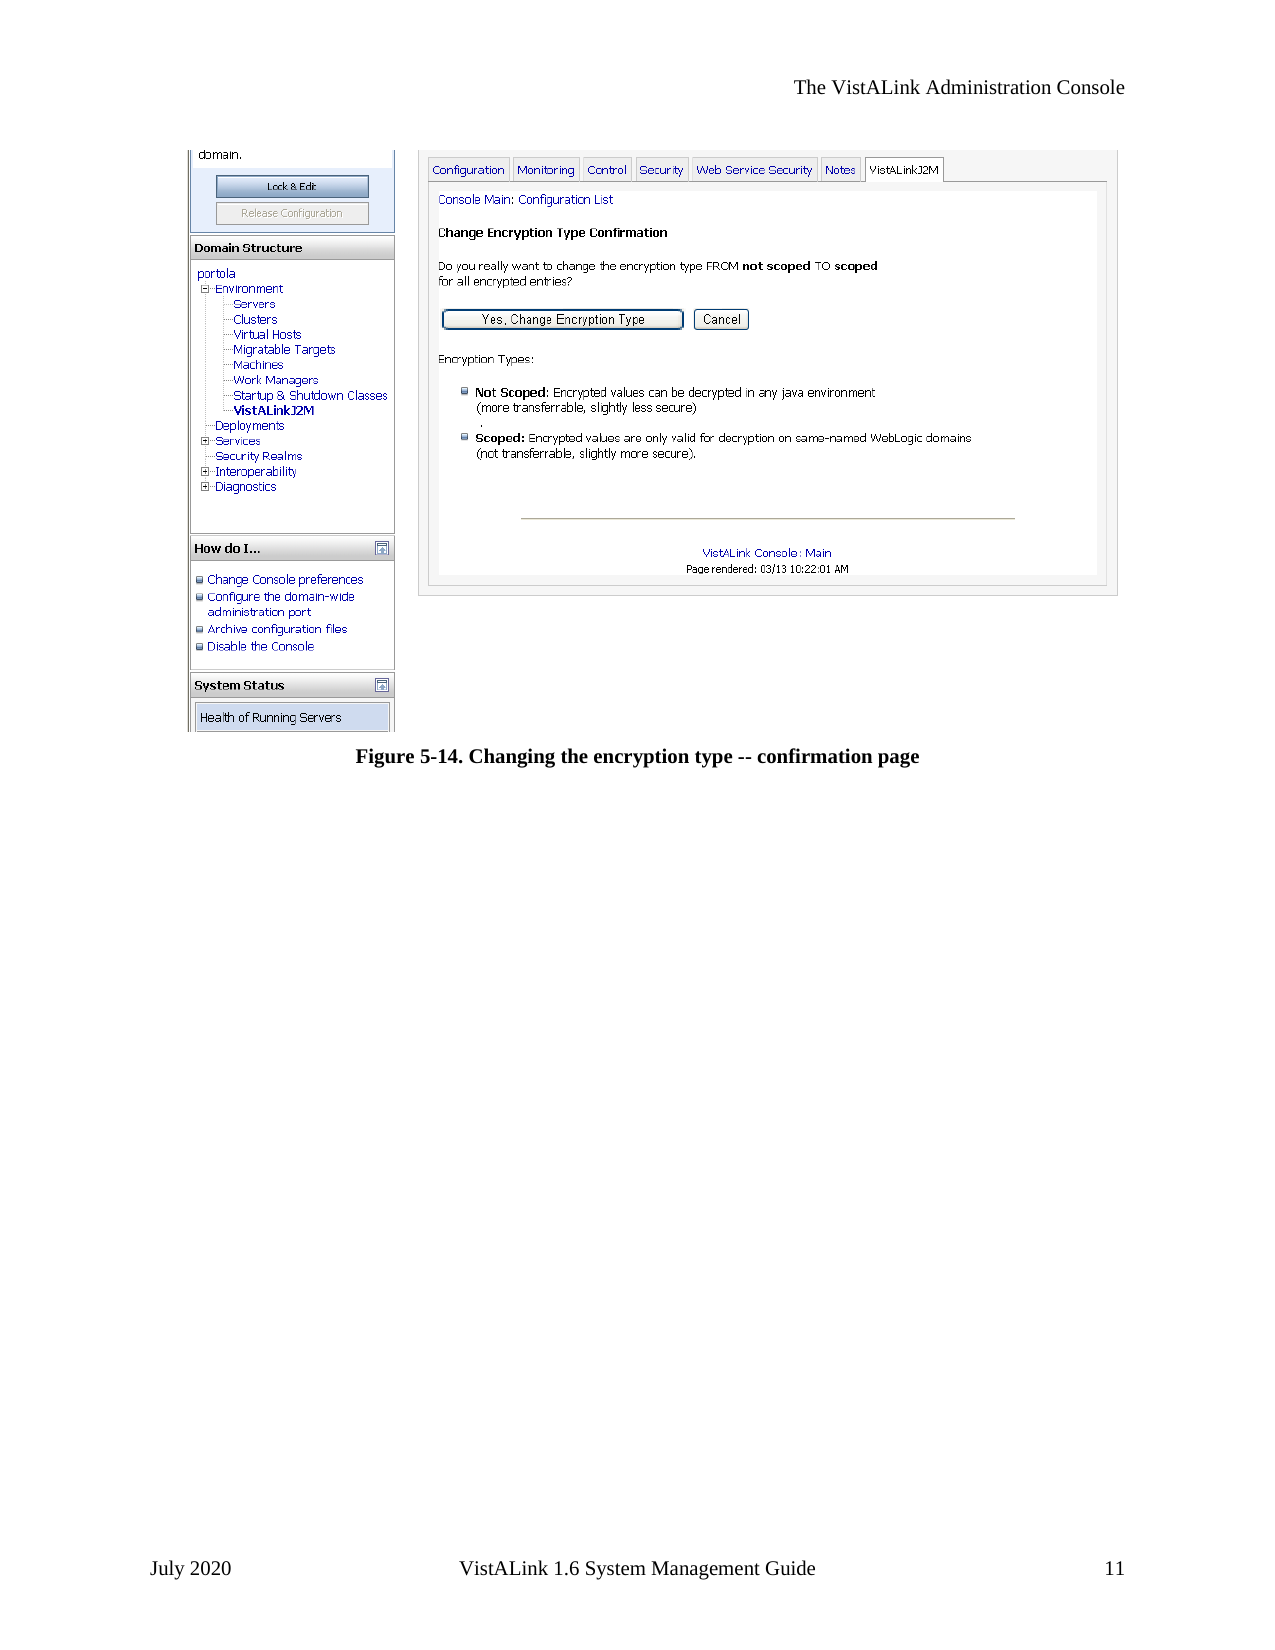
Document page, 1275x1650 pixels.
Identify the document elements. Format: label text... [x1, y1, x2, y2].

picture [187, 150, 1125, 732]
